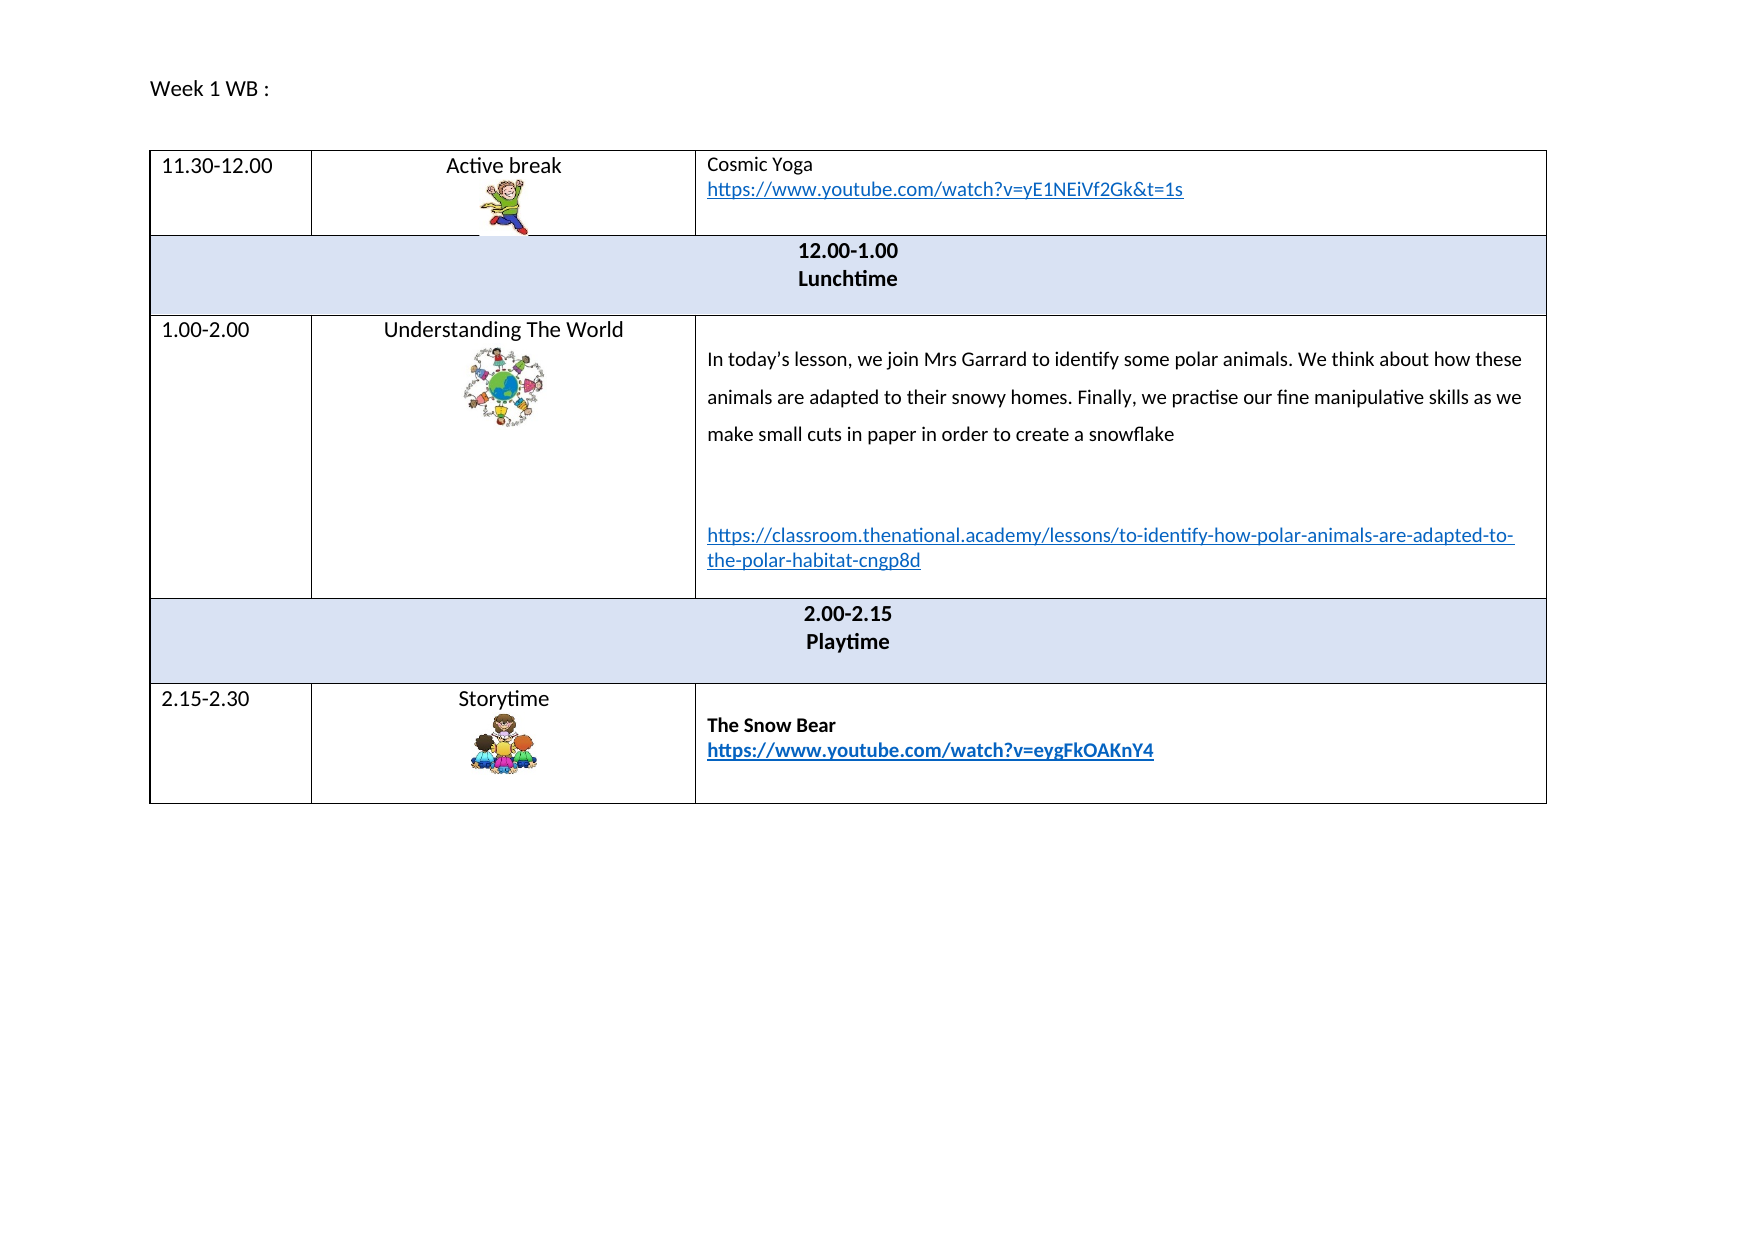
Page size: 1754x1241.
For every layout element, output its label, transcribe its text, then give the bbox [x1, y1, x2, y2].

table_cell The Snow Bear https://www.youtube.com/watch?v=eygFkOAKnY4 [696, 684, 1546, 803]
table_cell Storytime [312, 684, 695, 803]
table_cell 1.00-2.00 [151, 316, 311, 598]
table_cell Cosmic Yoga https://www.youtube.com/watch?v=yE1NEiVf2Gk&t=1s [696, 151, 1546, 235]
picture [470, 712, 537, 775]
table_cell Active break [312, 151, 695, 235]
picture [461, 343, 547, 430]
table_cell Understanding The World [312, 316, 695, 598]
picture [479, 179, 529, 236]
table_cell 2.15-2.30 [151, 684, 311, 803]
table_cell 12.00-1.00 Lunchtime [151, 236, 1546, 314]
table_cell 11.30-12.00 [151, 151, 311, 235]
table_cell In today’s lesson, we join Mrs Garrard to identify some polar animals. We think about how these animals are adapted to their snowy homes. Finally, we practise our fine manipulative skills as we make small cuts in paper in order to create a snowflake https://classroom.thenational.academy/lessons/to-identify-how-polar-animals-are-adapted-to-the-polar-habitat-cngp8d [696, 316, 1546, 598]
table_cell 2.00-2.15 Playtime [151, 599, 1546, 683]
